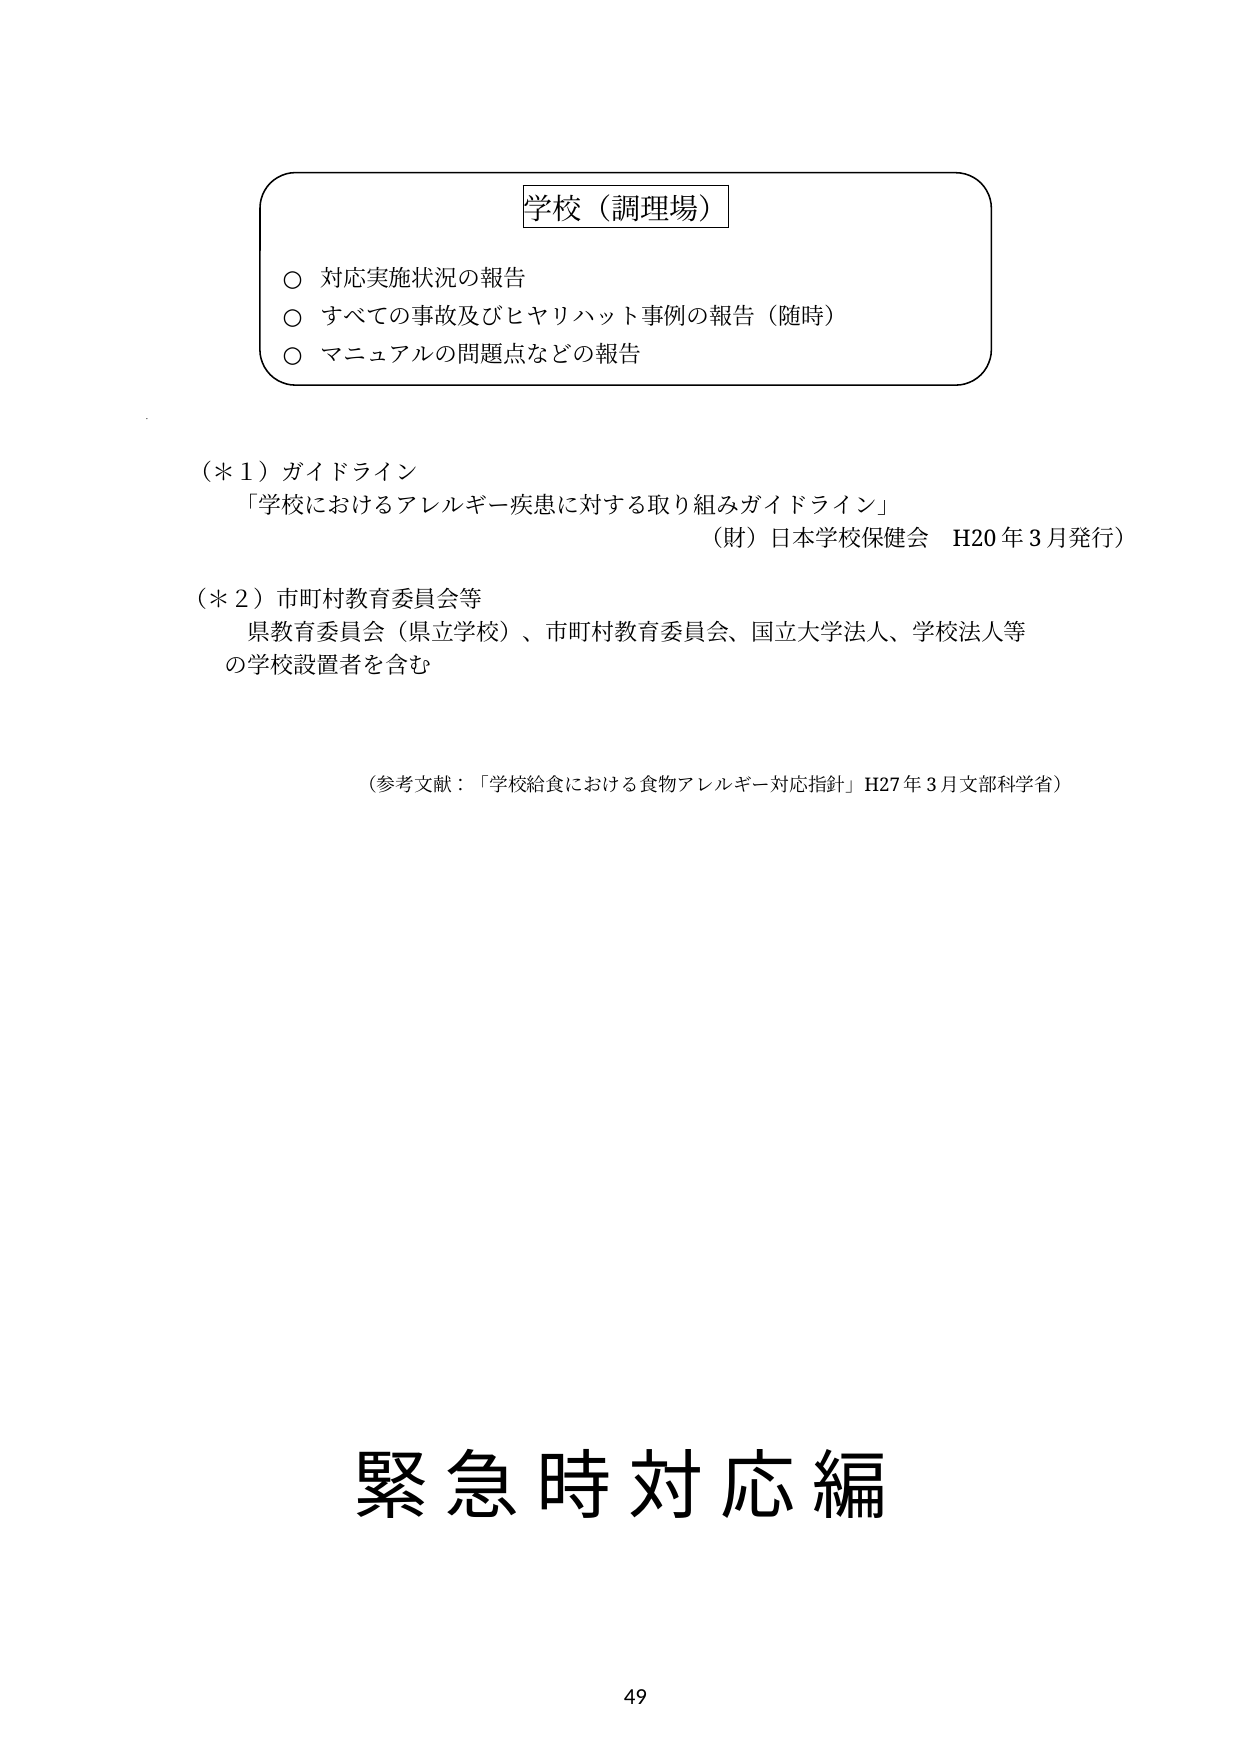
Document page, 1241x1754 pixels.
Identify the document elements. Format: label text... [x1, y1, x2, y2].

text （＊１）ガイドライン [143, 454, 1137, 487]
text 「学校におけるアレルギー疾患に対する取り組みガイドライン」 [143, 487, 1137, 520]
text 県教育委員会（県立学校）、市町村教育委員会、国立大学法人、学校法人等 [133, 614, 1137, 647]
text （＊２）市町村教育委員会等 [133, 581, 1137, 614]
subtitle 緊 急 時 対 応 編 [353, 1435, 1137, 1532]
text （参考文献：「学校給食における食物アレルギー対応指針」H27年3月文部科学省） [133, 770, 1137, 797]
text （財）日本学校保健会 H20年3月発行） [133, 520, 1137, 553]
text の学校設置者を含む [133, 647, 1137, 680]
